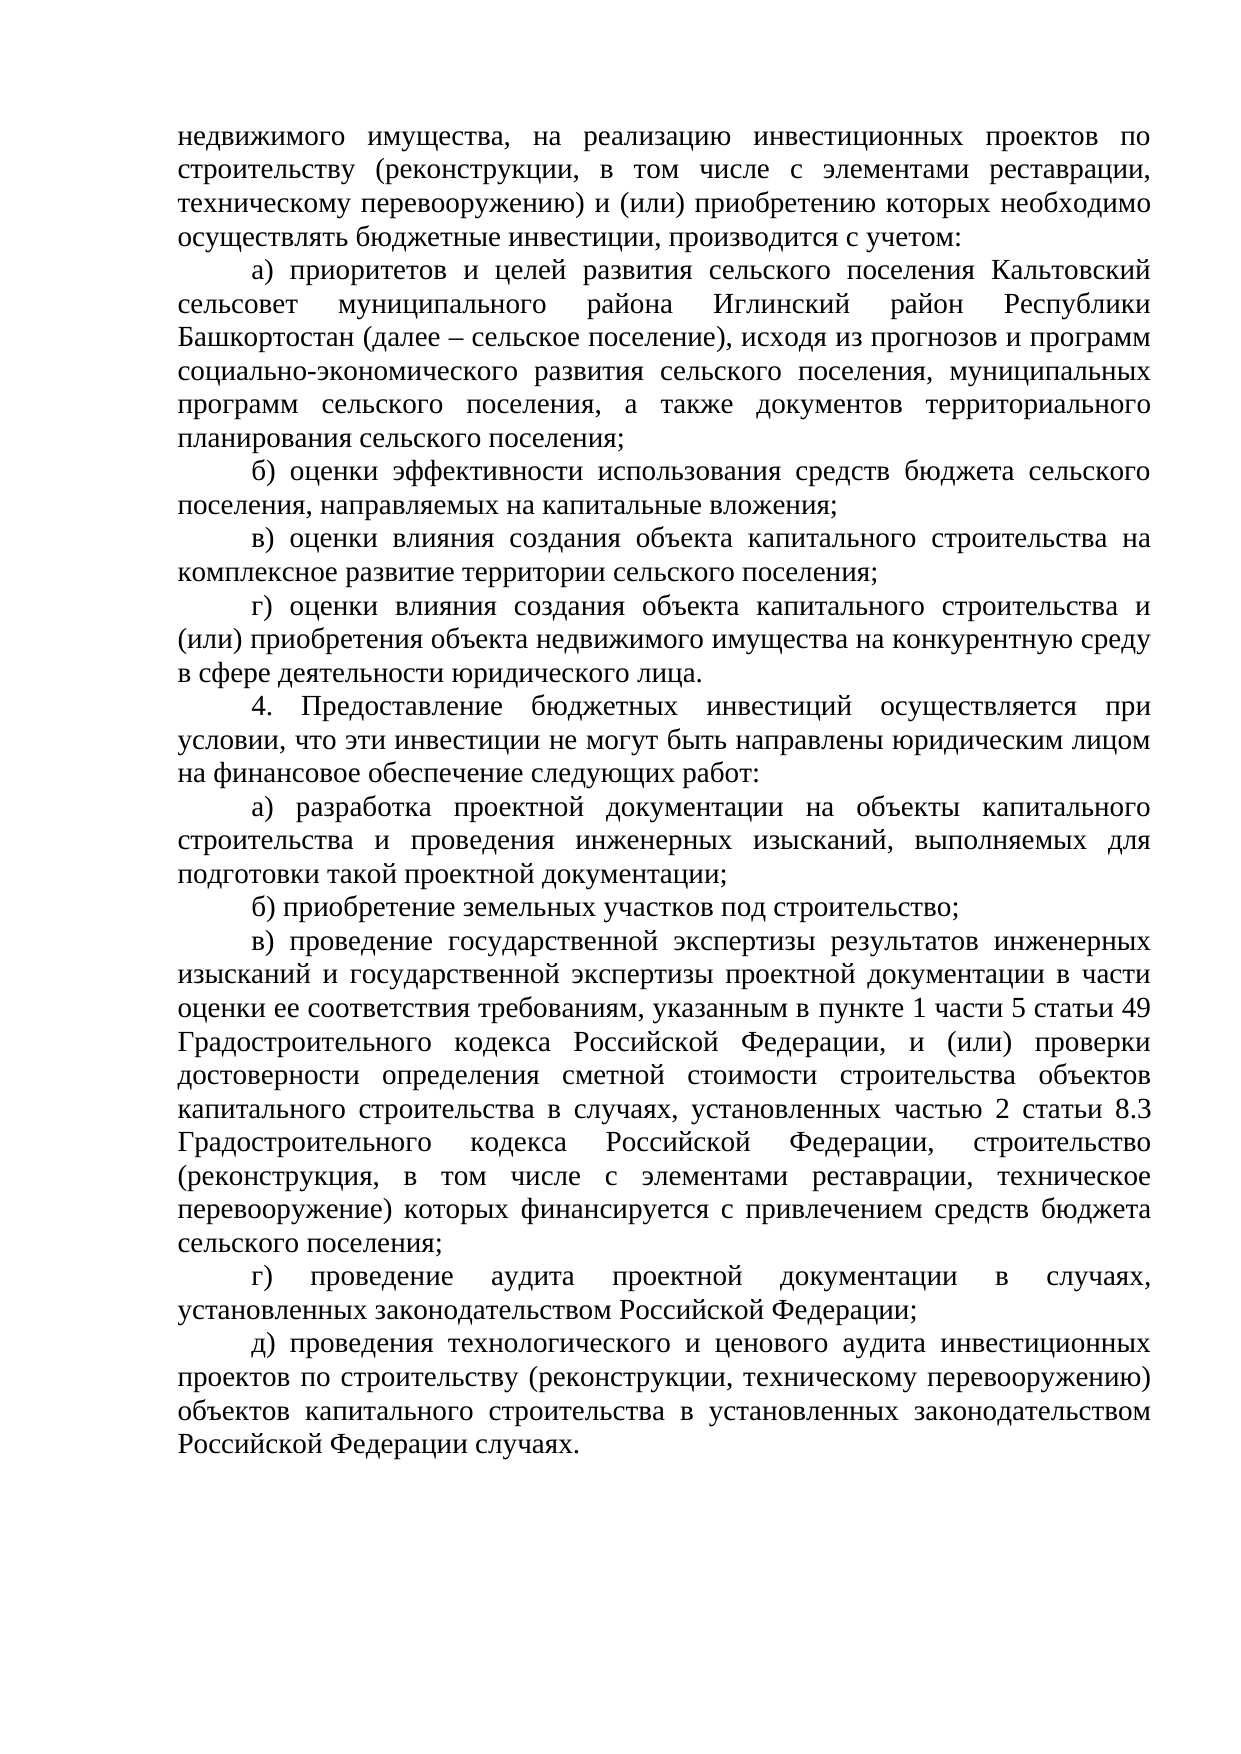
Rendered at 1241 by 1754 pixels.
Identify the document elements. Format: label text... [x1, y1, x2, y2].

text в) проведение государственной экспертизы результатов инженерных изысканий и государственной экспертизы проектной документации в части оценки ее соответствия требованиям, указанным в пункте 1 части 5 статьи 49 Градостроительного кодекса Российской Федерации, и (или) проверки достоверности определения сметной стоимости строительства объектов капитального строительства в случаях, установленных частью 2 статьи 8.3 Градостроительного кодекса Российской Федерации, строительство (реконструкция, в том числе с элементами реставрации, техническое перевооружение) которых финансируется с привлечением средств бюджета сельского поселения; [177, 923, 1152, 1258]
text а) приоритетов и целей развития сельского поселения Кальтовский сельсовет муниципального района Иглинский район Республики Башкортостан (далее – сельское поселение), исходя из прогнозов и программ социально-экономического развития сельского поселения, муниципальных программ сельского поселения, а также документов территориального планирования сельского поселения; [177, 252, 1152, 453]
text б) приобретение земельных участков под строительство; [177, 889, 1152, 923]
text 4. Предоставление бюджетных инвестиций осуществляется при условии, что эти инвестиции не могут быть направлены юридическим лицом на финансовое обеспечение следующих работ: [177, 688, 1152, 789]
text а) разработка проектной документации на объекты капитального строительства и проведения инженерных изысканий, выполняемых для подготовки такой проектной документации; [177, 789, 1152, 889]
text г) оценки влияния создания объекта капитального строительства и (или) приобретения объекта недвижимого имущества на конкурентную среду в сфере деятельности юридического лица. [177, 588, 1152, 688]
text д) проведения технологического и ценового аудита инвестиционных проектов по строительству (реконструкции, техническому перевооружению) объектов капитального строительства в установленных законодательством Российской Федерации случаях. [177, 1326, 1152, 1460]
text в) оценки влияния создания объекта капитального строительства на комплексное развитие территории сельского поселения; [177, 521, 1152, 588]
text б) оценки эффективности использования средств бюджета сельского поселения, направляемых на капитальные вложения; [177, 453, 1152, 521]
text г) проведение аудита проектной документации в случаях, установленных законодательством Российской Федерации; [177, 1258, 1152, 1326]
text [177, 118, 1152, 252]
